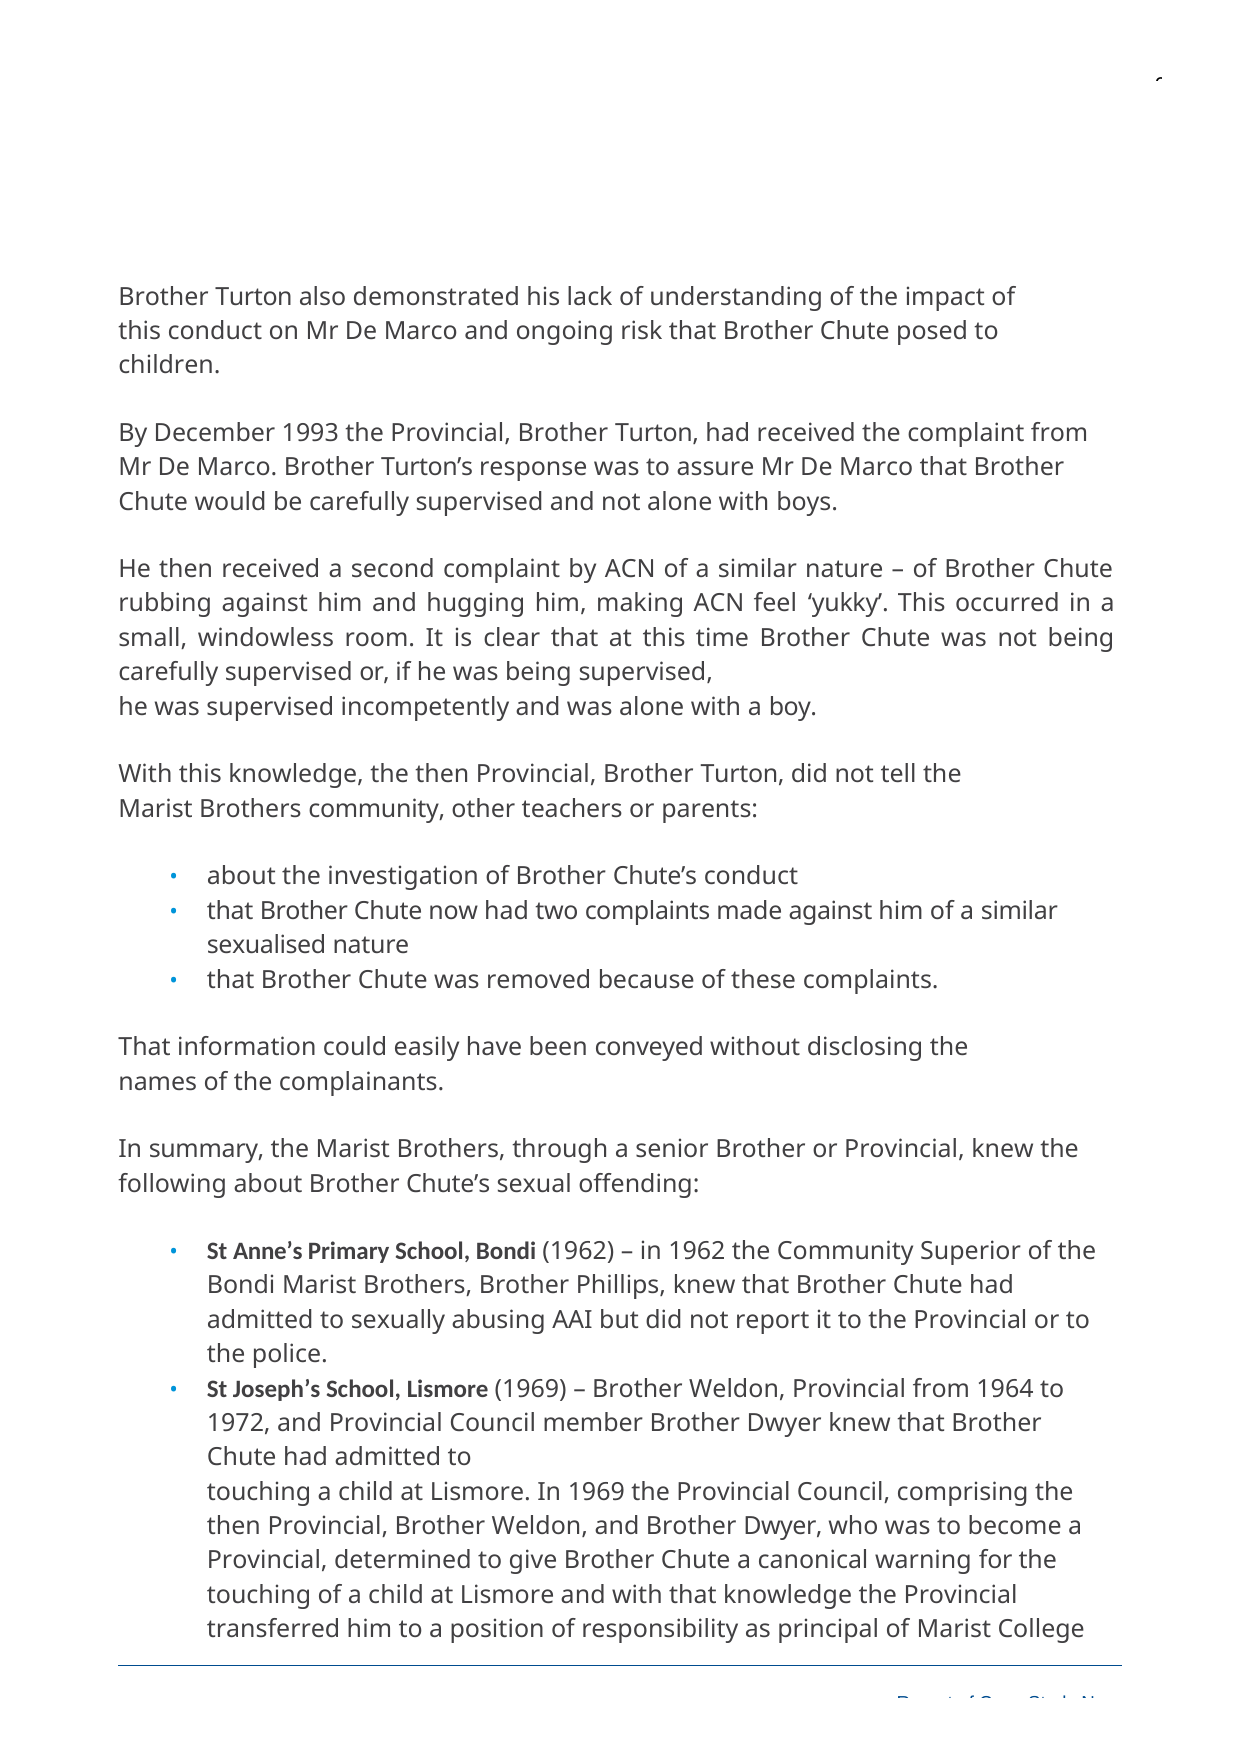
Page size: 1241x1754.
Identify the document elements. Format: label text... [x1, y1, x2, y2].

text In summary, the Marist Brothers, through a senior Brother or Provincial, knew the following about Brother Chute’s sexual offending: [118, 1131, 1099, 1199]
text he was supervised incompetently and was alone with a boy. [118, 688, 1134, 722]
list St Anne’s Primary School, Bondi (1962) – in 1962 the Community Superior of the Bondi Marist Brothers, Brother Phillips, knew that Brother Chute had admitted to sexually abusing AAI but did not report it to the Provincial or to the police. [169, 1233, 1122, 1370]
list about the investigation of Brother Chute’s conduct [169, 858, 1134, 892]
list that Brother Chute was removed because of these complaints. [169, 961, 1134, 995]
text He then received a second complaint by ACN of a similar nature – of Brother Chute rubbing against him and hugging him, making ACN feel ‘yukky’. This occurred in a small, windowless room. It is clear that at this time Brother Chute was not being carefully supervised or, if he was being supervised, [118, 551, 1115, 688]
text That information could easily have been conveyed without disclosing the names of the complainants. [118, 1029, 984, 1097]
text Brother Turton also demonstrated his lack of understanding of the impact of this conduct on Mr De Marco and ongoing risk that Brother Chute posed to children. [118, 278, 1043, 381]
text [207, 1473, 1107, 1645]
text By December 1993 the Provincial, Brother Turton, had received the complaint from Mr De Marco. Brother Turton’s response was to assure Mr De Marco that Brother Chute would be carefully supervised and not alone with boys. [118, 414, 1096, 517]
list St Joseph’s School, Lismore (1969) – Brother Weldon, Provincial from 1964 to 1972, and Provincial Council member Brother Dwyer knew that Brother Chute had admitted to [169, 1370, 1091, 1473]
text With this knowledge, the then Provincial, Brother Turton, did not tell the Marist Brothers community, other teachers or parents: [118, 756, 1007, 824]
list that Brother Chute now had two complaints made against him of a similar sexualised nature [169, 892, 1134, 961]
